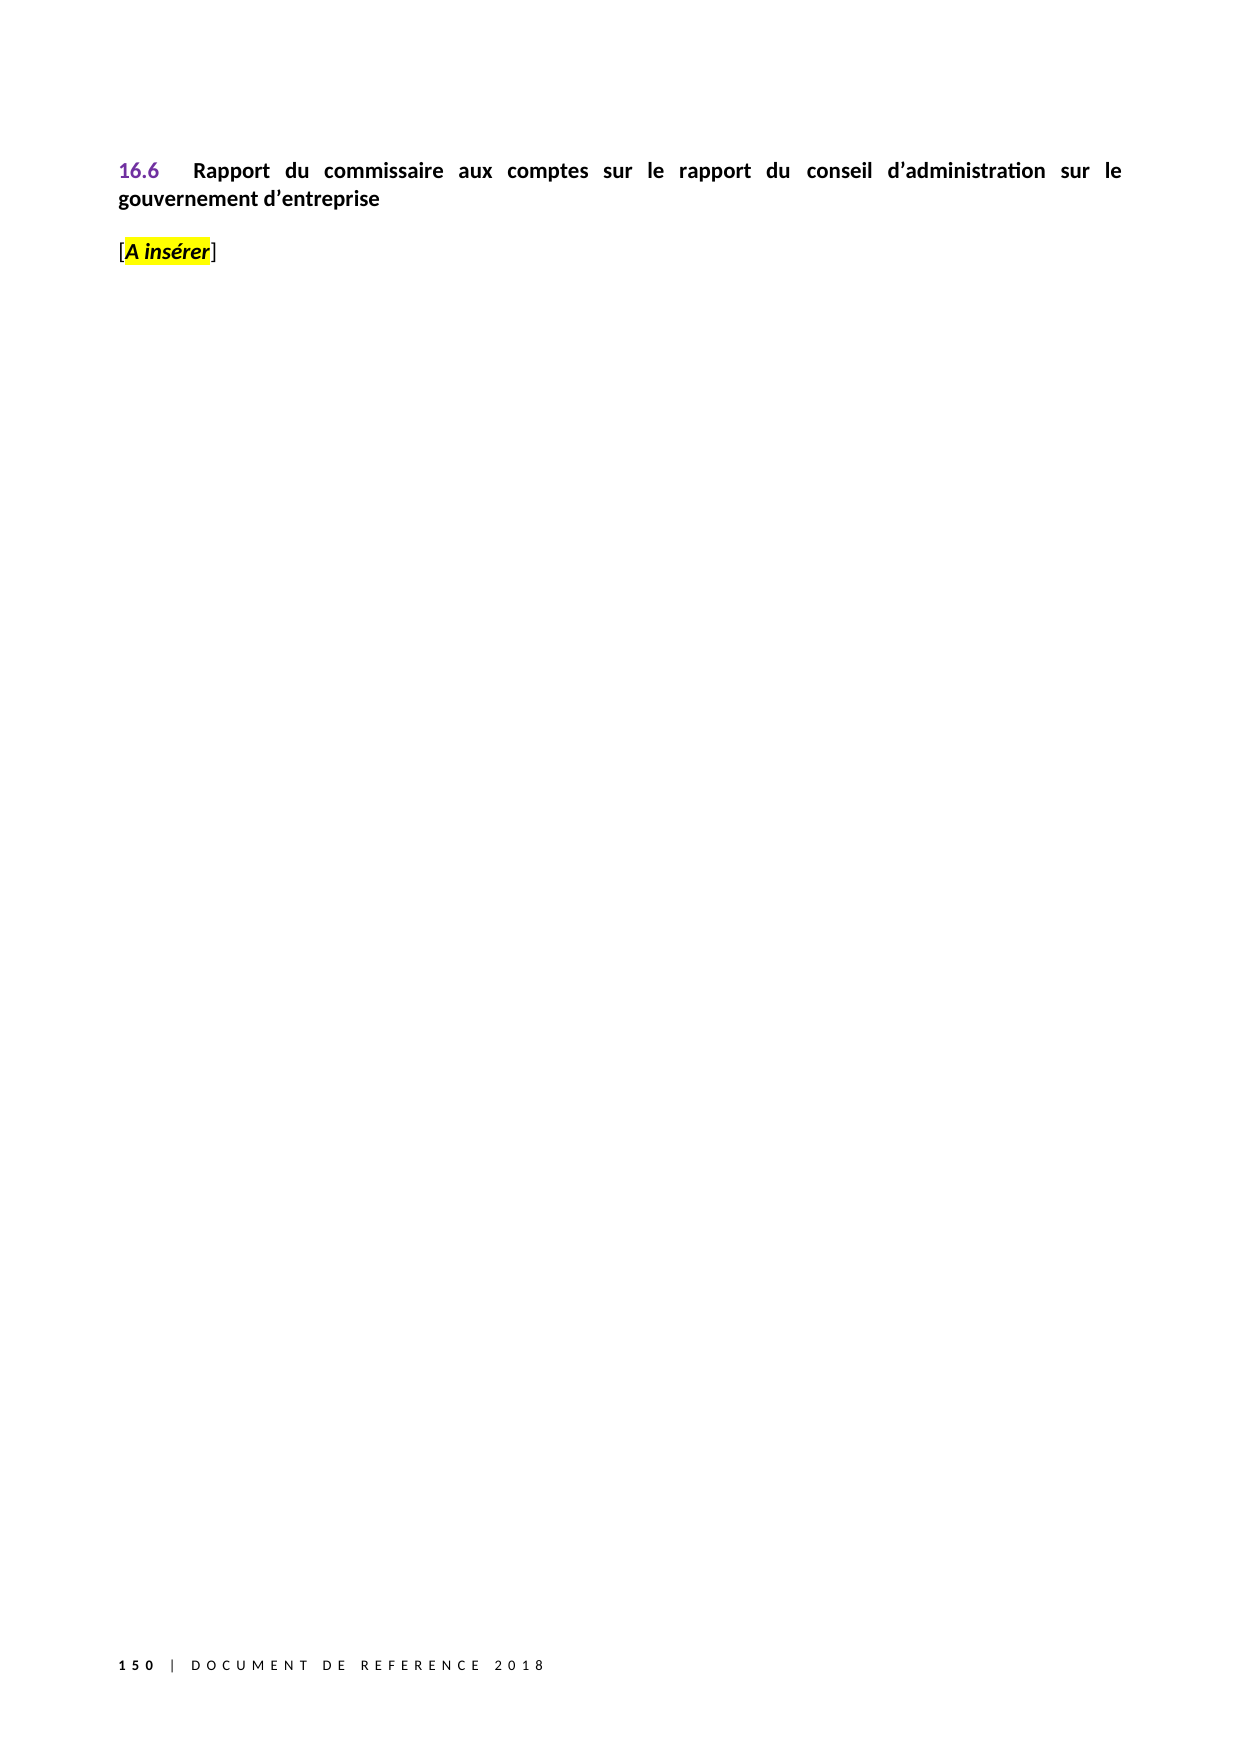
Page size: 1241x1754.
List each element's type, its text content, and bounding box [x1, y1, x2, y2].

list Rapport du commissaire aux comptes sur le rapport du conseil d’administration sur le gouvernement d’entreprise [118, 156, 1122, 212]
list [A insérer] [210, 237, 1122, 265]
